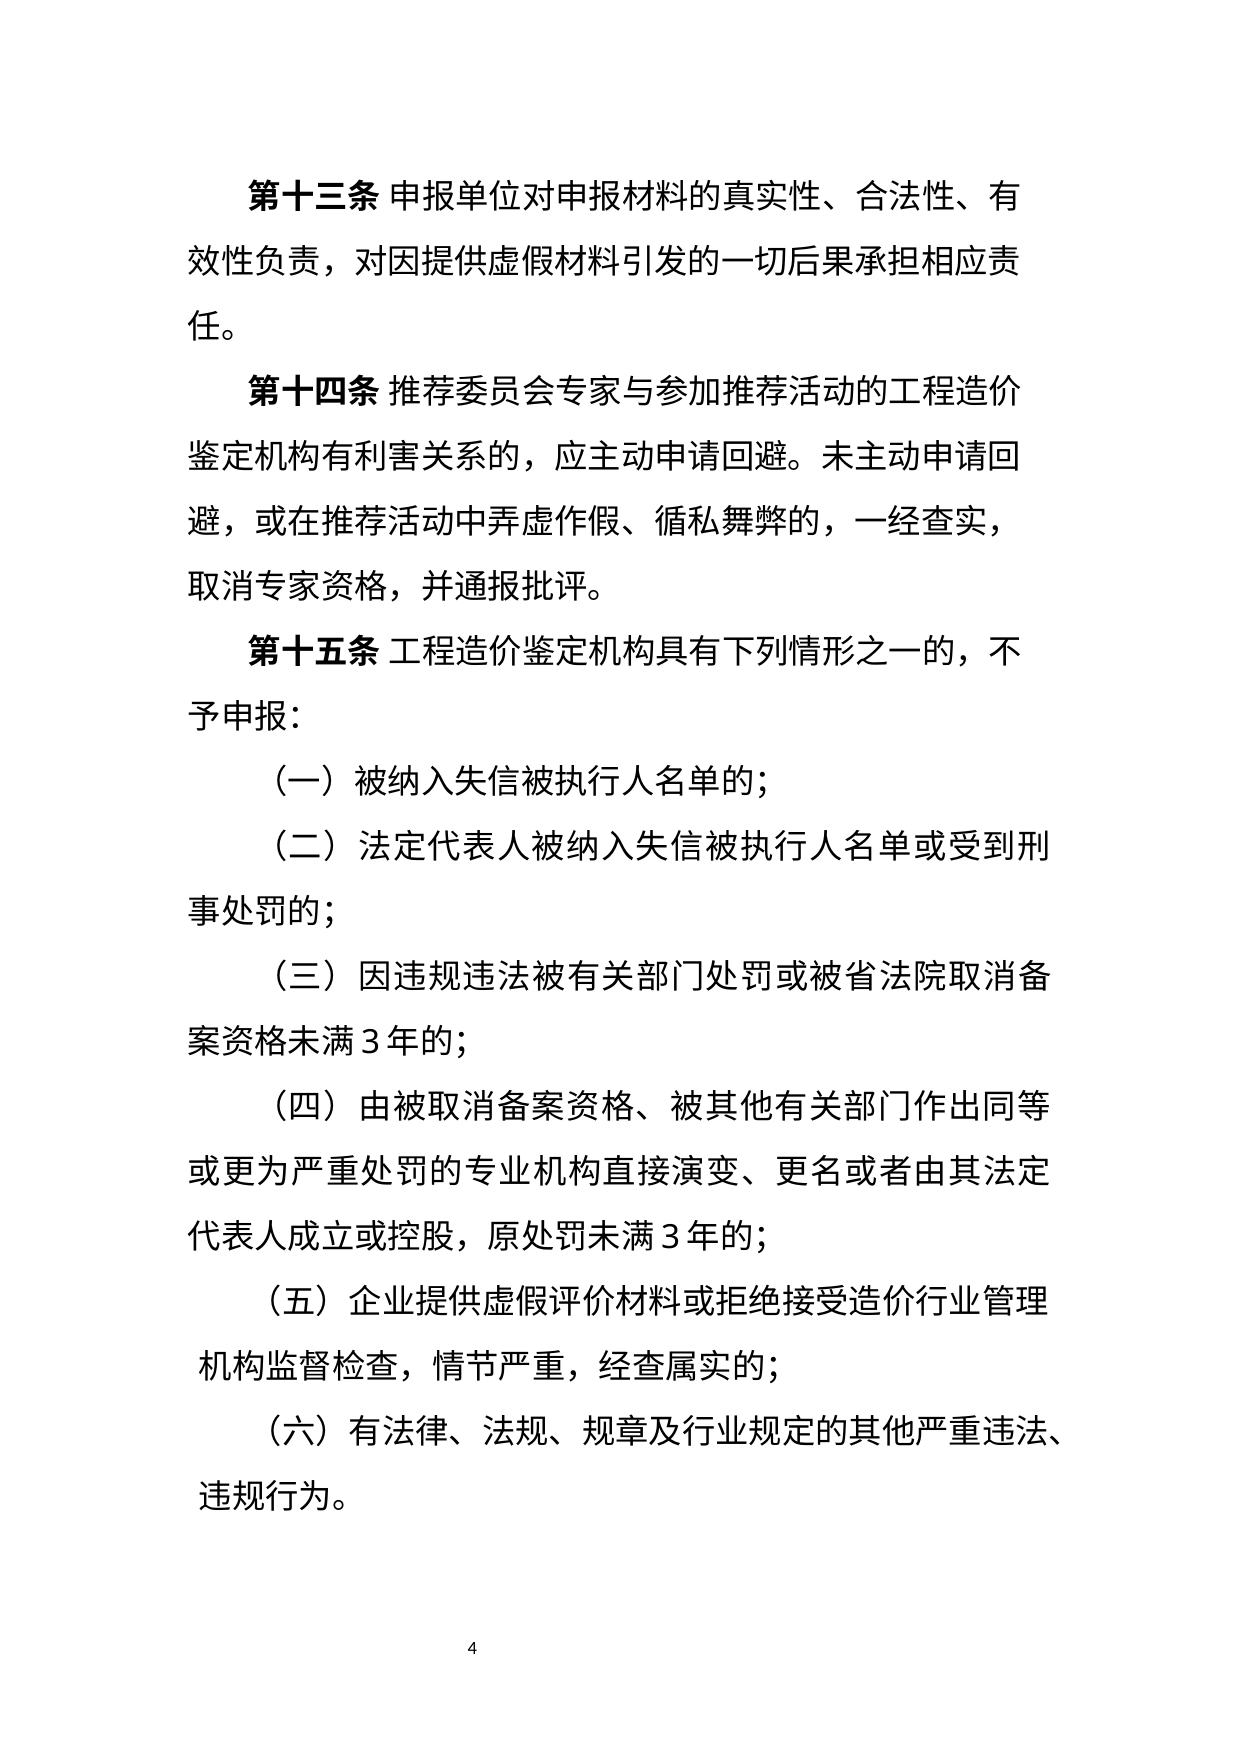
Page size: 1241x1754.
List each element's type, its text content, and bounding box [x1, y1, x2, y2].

text （六）有法律、法规、规章及行业规定的其他严重违法、违规行为。 [198, 1397, 1053, 1527]
text （四）由被取消备案资格、被其他有关部门作出同等或更为严重处罚的专业机构直接演变、更名或者由其法定代表人成立或控股，原处罚未满3年的； [187, 1072, 1053, 1267]
text 第十四条 推荐委员会专家与参加推荐活动的工程造价鉴定机构有利害关系的，应主动申请回避。未主动申请回避，或在推荐活动中弄虚作假、循私舞弊的，一经查实，取消专家资格，并通报批评。 [187, 357, 1053, 617]
text 第十五条 工程造价鉴定机构具有下列情形之一的，不予申报： [187, 617, 1053, 747]
text （三）因违规违法被有关部门处罚或被省法院取消备案资格未满3年的； [187, 942, 1053, 1072]
text （二）法定代表人被纳入失信被执行人名单或受到刑事处罚的； [187, 812, 1053, 942]
text （一）被纳入失信被执行人名单的； [187, 747, 1053, 812]
text （五）企业提供虚假评价材料或拒绝接受造价行业管理机构监督检查，情节严重，经查属实的； [198, 1267, 1053, 1397]
text 第十三条 申报单位对申报材料的真实性、合法性、有效性负责，对因提供虚假材料引发的一切后果承担相应责任。 [187, 162, 1053, 357]
